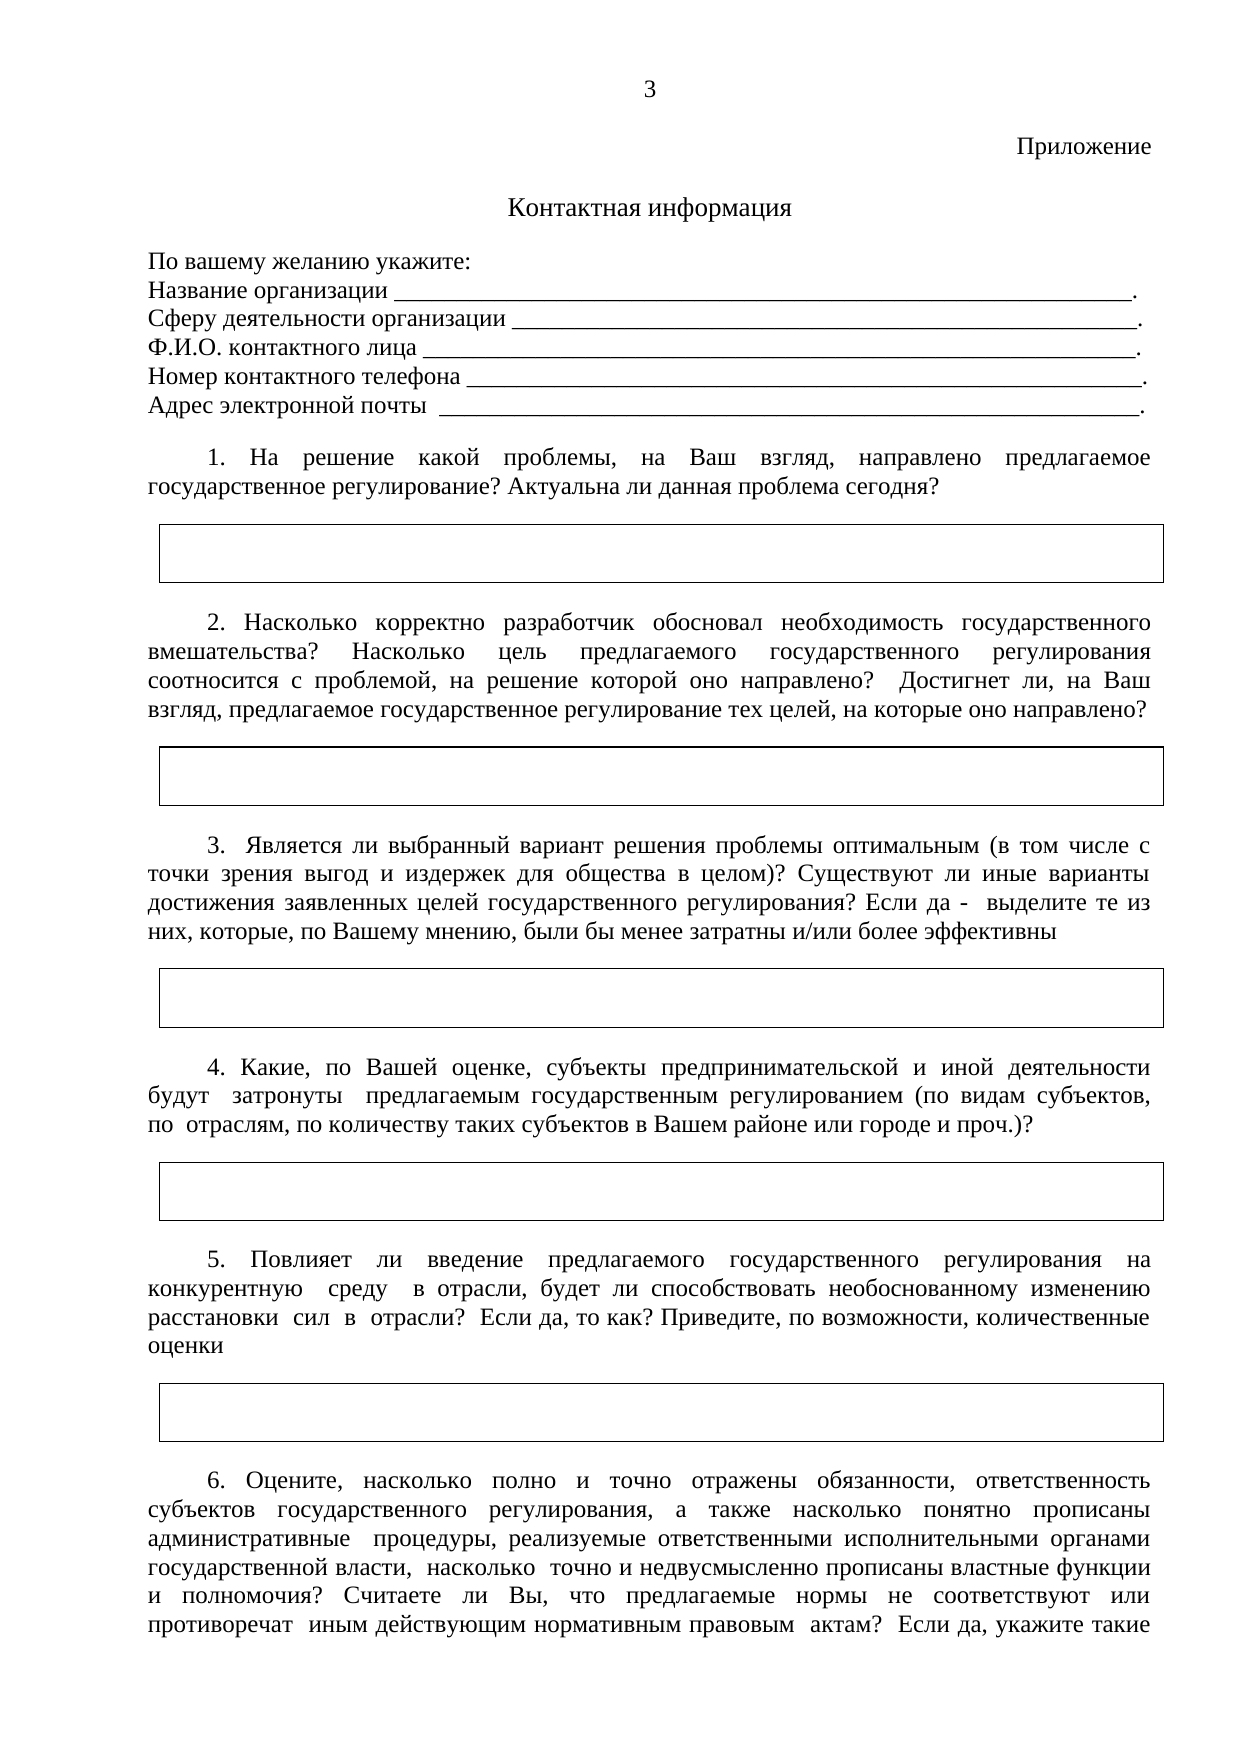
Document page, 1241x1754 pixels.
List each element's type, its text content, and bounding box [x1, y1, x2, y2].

table_header [160, 748, 1163, 805]
text 2. Насколько корректно разработчик обосновал необходимость государственного вмешательства? Насколько цель предлагаемого государственного регулирования соотносится с проблемой, на решение которой оно направлено? Достигнет ли, на Ваш взгляд, предлагаемое государственное регулирование тех целей, на которые оно направлено? [148, 607, 1152, 722]
text Приложение [148, 131, 1152, 160]
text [148, 1465, 1152, 1638]
table_header [160, 525, 1163, 582]
table_header [160, 1163, 1163, 1219]
text Название организации ___________________________________________________________. [148, 275, 1152, 303]
text Номер контактного телефона ______________________________________________________. [148, 361, 1152, 390]
table_header [160, 1384, 1163, 1441]
text 5. Повлияет ли введение предлагаемого государственного регулирования на конкурентную среду в отрасли, будет ли способствовать необоснованному изменению расстановки сил в отрасли? Если да, то как? Приведите, по возможности, количественные оценки [148, 1244, 1152, 1359]
text По вашему желанию укажите: [148, 246, 1152, 275]
text Ф.И.О. контактного лица _________________________________________________________. [148, 332, 1152, 361]
text 3. Является ли выбранный вариант решения проблемы оптимальным (в том числе с точки зрения выгод и издержек для общества в целом)? Существуют ли иные варианты достижения заявленных целей государственного регулирования? Если да - выделите те из них, которые, по Вашему мнению, были бы менее затратны и/или более эффективны [148, 830, 1152, 945]
text 4. Какие, по Вашей оценке, субъекты предпринимательской и иной деятельности будут затронуты предлагаемым государственным регулированием (по видам субъектов, по отраслям, по количеству таких субъектов в Вашем районе или городе и проч.)? [148, 1052, 1152, 1138]
text 1. На решение какой проблемы, на Ваш взгляд, направлено предлагаемое государственное регулирование? Актуальна ли данная проблема сегодня? [148, 442, 1152, 500]
text Сферу деятельности организации __________________________________________________. [148, 303, 1152, 332]
text Адрес электронной почты ________________________________________________________. [148, 390, 1152, 418]
table_header [160, 969, 1163, 1027]
text Контактная информация [148, 191, 1152, 222]
